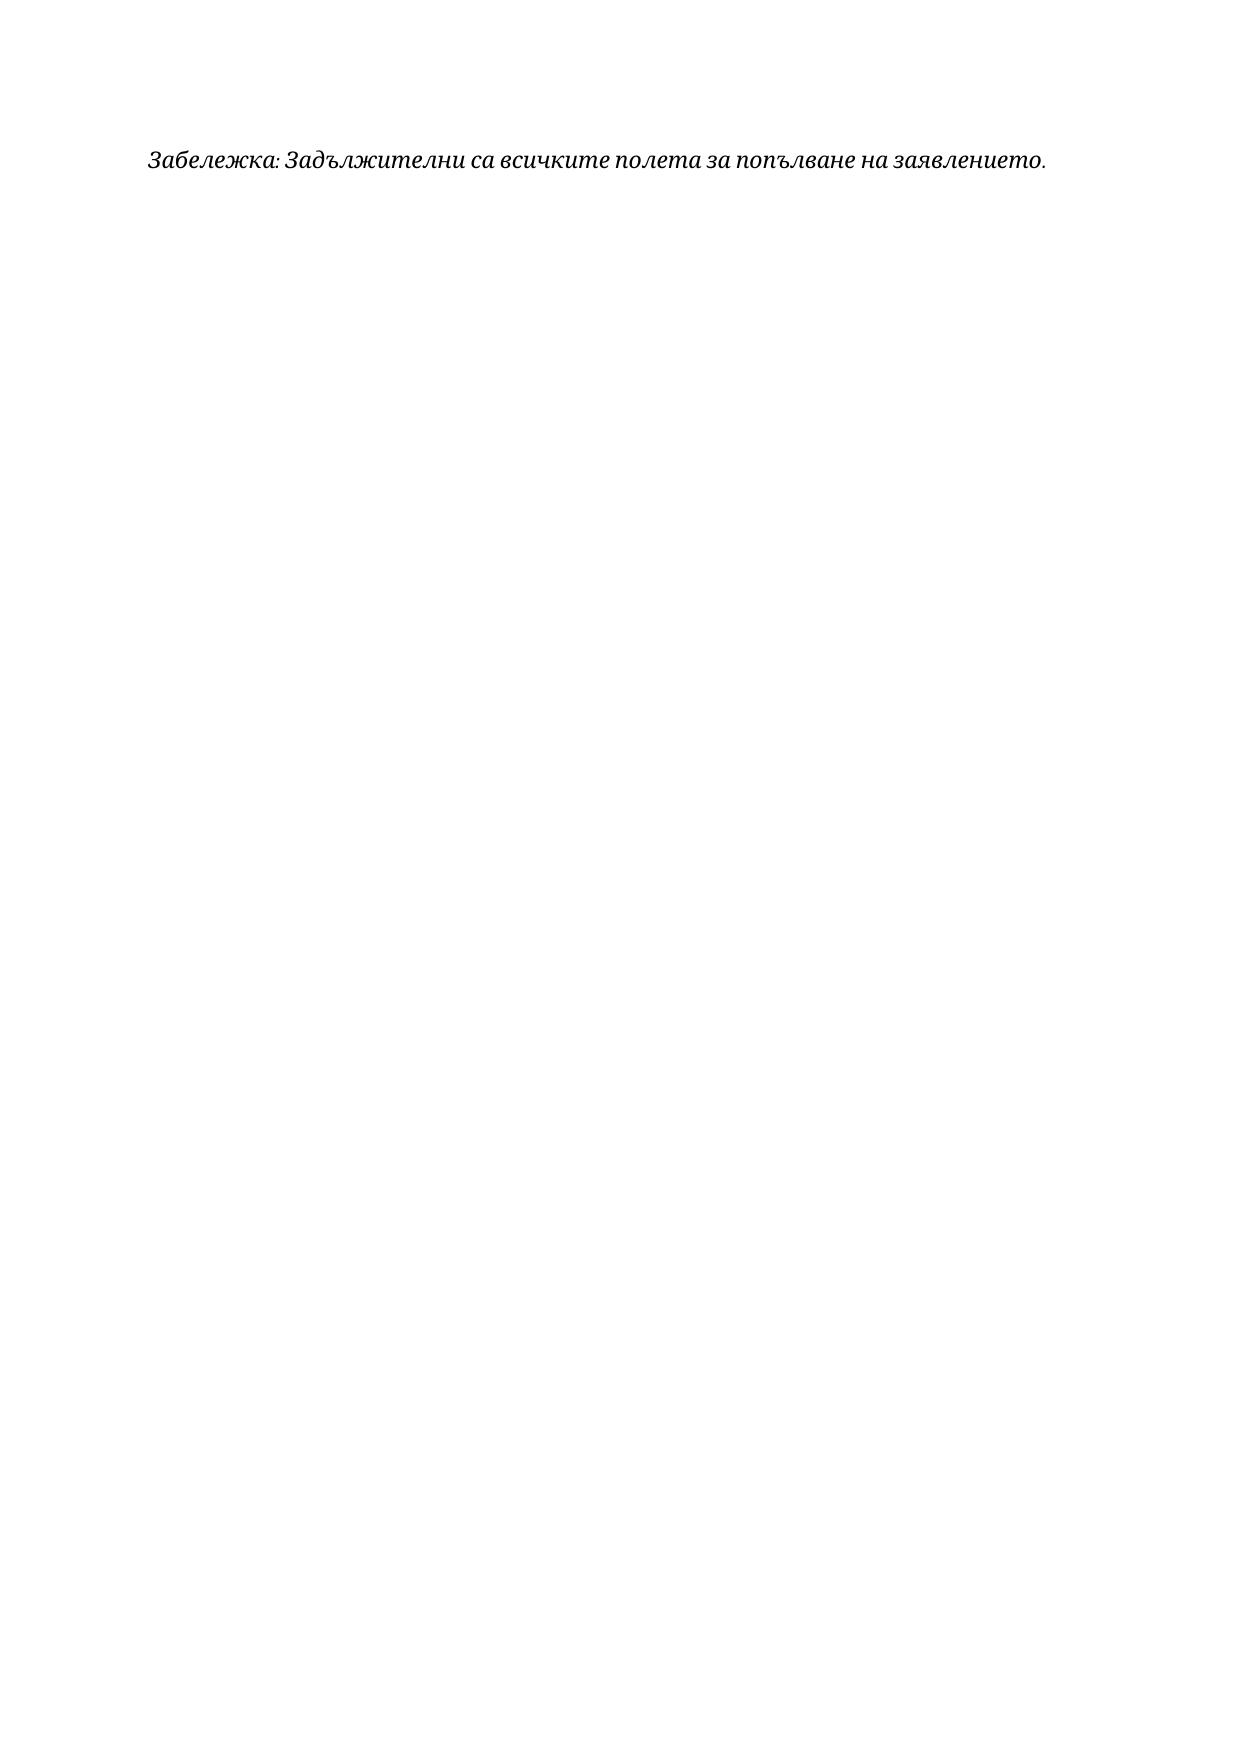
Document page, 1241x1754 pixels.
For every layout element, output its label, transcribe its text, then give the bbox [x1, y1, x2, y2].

text Забележка: Задължителни са всичките полета за попълване на заявлението. [148, 148, 1093, 174]
